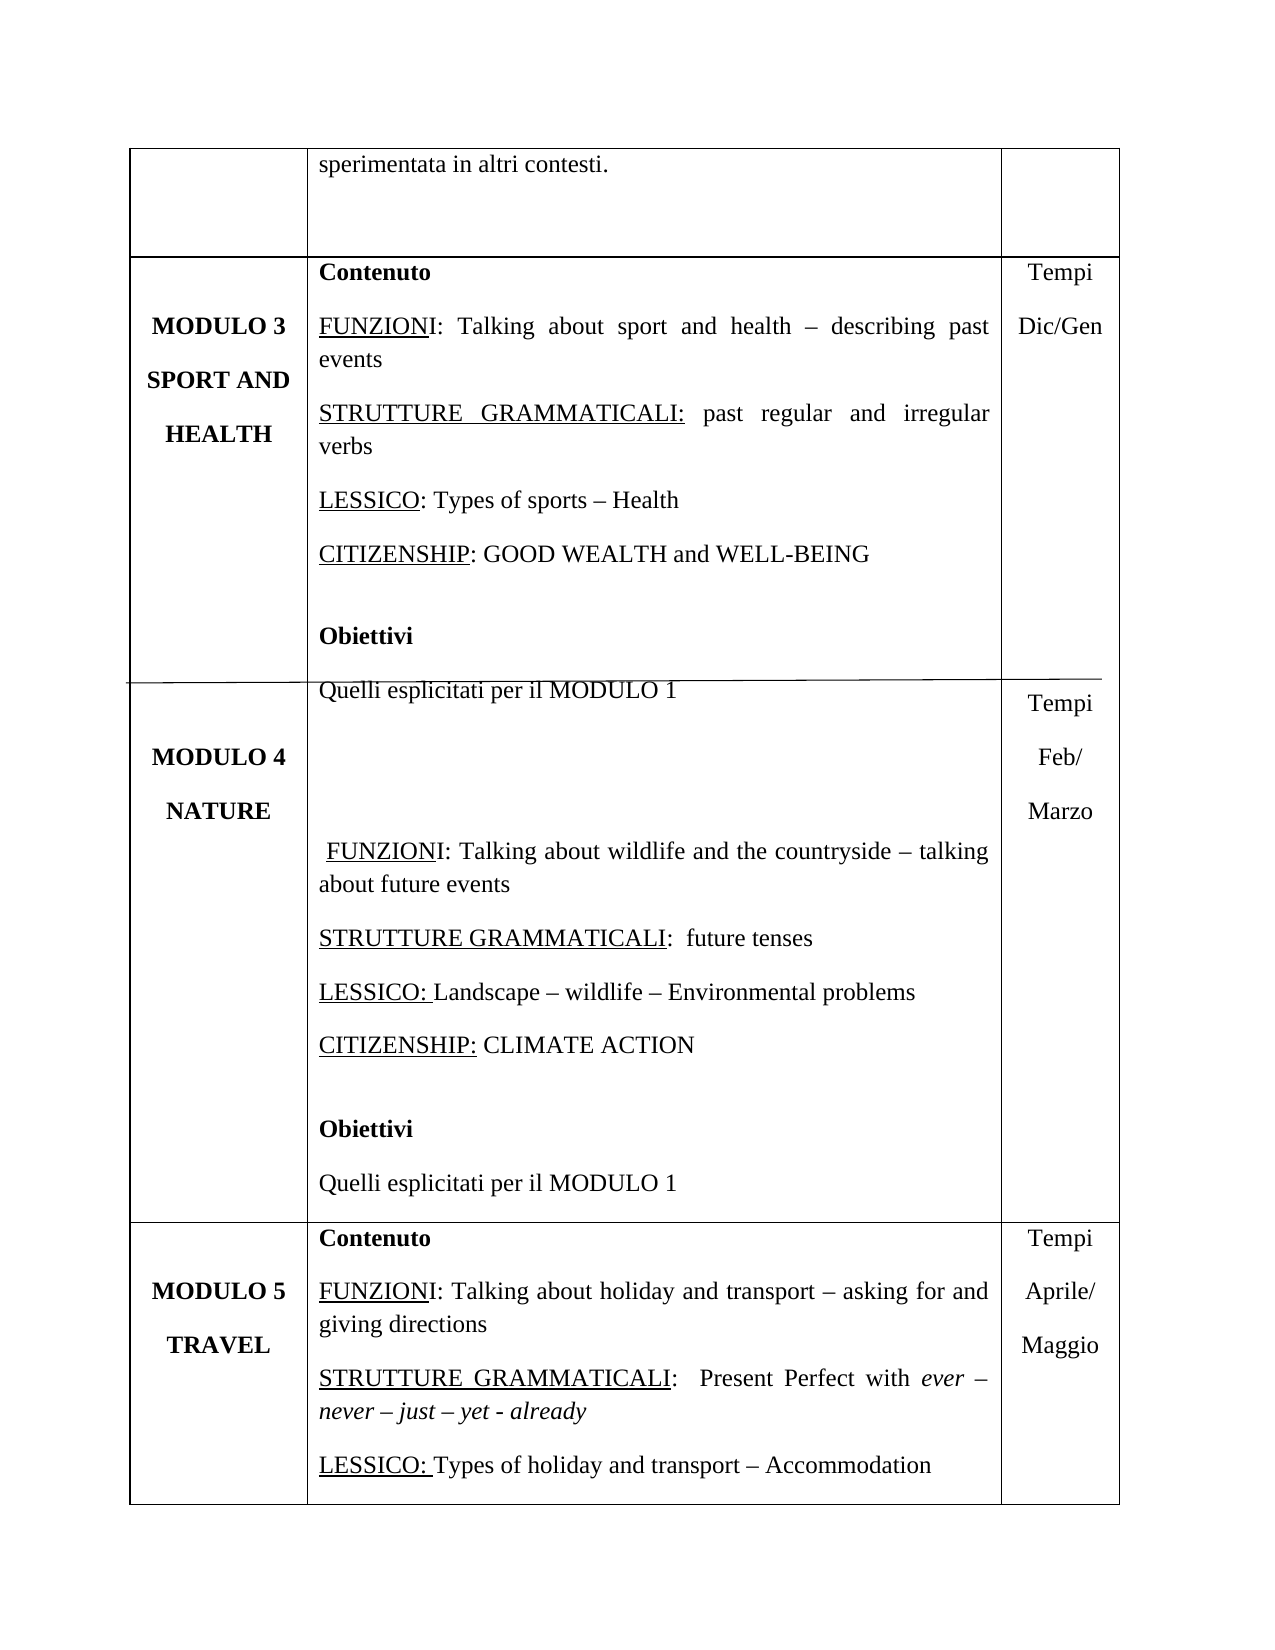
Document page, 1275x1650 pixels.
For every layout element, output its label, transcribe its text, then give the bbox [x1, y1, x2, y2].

table_cell Obiettivi Quelli esplicitati per il MODULO 1 [308, 1113, 1001, 1222]
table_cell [308, 149, 1001, 256]
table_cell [1002, 1223, 1119, 1504]
table_cell MODULO 5 TRAVEL [131, 1223, 307, 1504]
table_cell Tempi Dic/Gen Tempi Feb/ Marzo [1002, 258, 1119, 1222]
table_cell MODULO 3 SPORT AND HEALTH MODULO 4 NATURE [131, 258, 307, 682]
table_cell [308, 1223, 1001, 1504]
table_cell Contenuto FUNZIONI: Talking about sport and health – describing past events STRUTTURE GRAMMATICALI: past regular and irregular verbs LESSICO: Types of sports – Health CITIZENSHIP: GOOD WEALTH and WELL-BEING Obiettivi Quelli esplicitati per il MODULO 1 FUNZIONI: Talking about wildlife and the countryside – talking about future events STRUTTURE GRAMMATICALI: future tenses LESSICO: Landscape – wildlife – Environmental problems CITIZENSHIP: CLIMATE ACTION [308, 258, 1001, 681]
table_cell Contenuto FUNZIONI: Talking about sport and health – describing past events STRUTTURE GRAMMATICALI: past regular and irregular verbs LESSICO: Types of sports – Health CITIZENSHIP: GOOD WEALTH and WELL-BEING Obiettivi Quelli esplicitati per il MODULO 1 FUNZIONI: Talking about wildlife and the countryside – talking about future events STRUTTURE GRAMMATICALI: future tenses LESSICO: Landscape – wildlife – Environmental problems CITIZENSHIP: CLIMATE ACTION [308, 680, 1001, 1113]
table_cell MODULO 3 SPORT AND HEALTH MODULO 4 NATURE [131, 683, 307, 1222]
